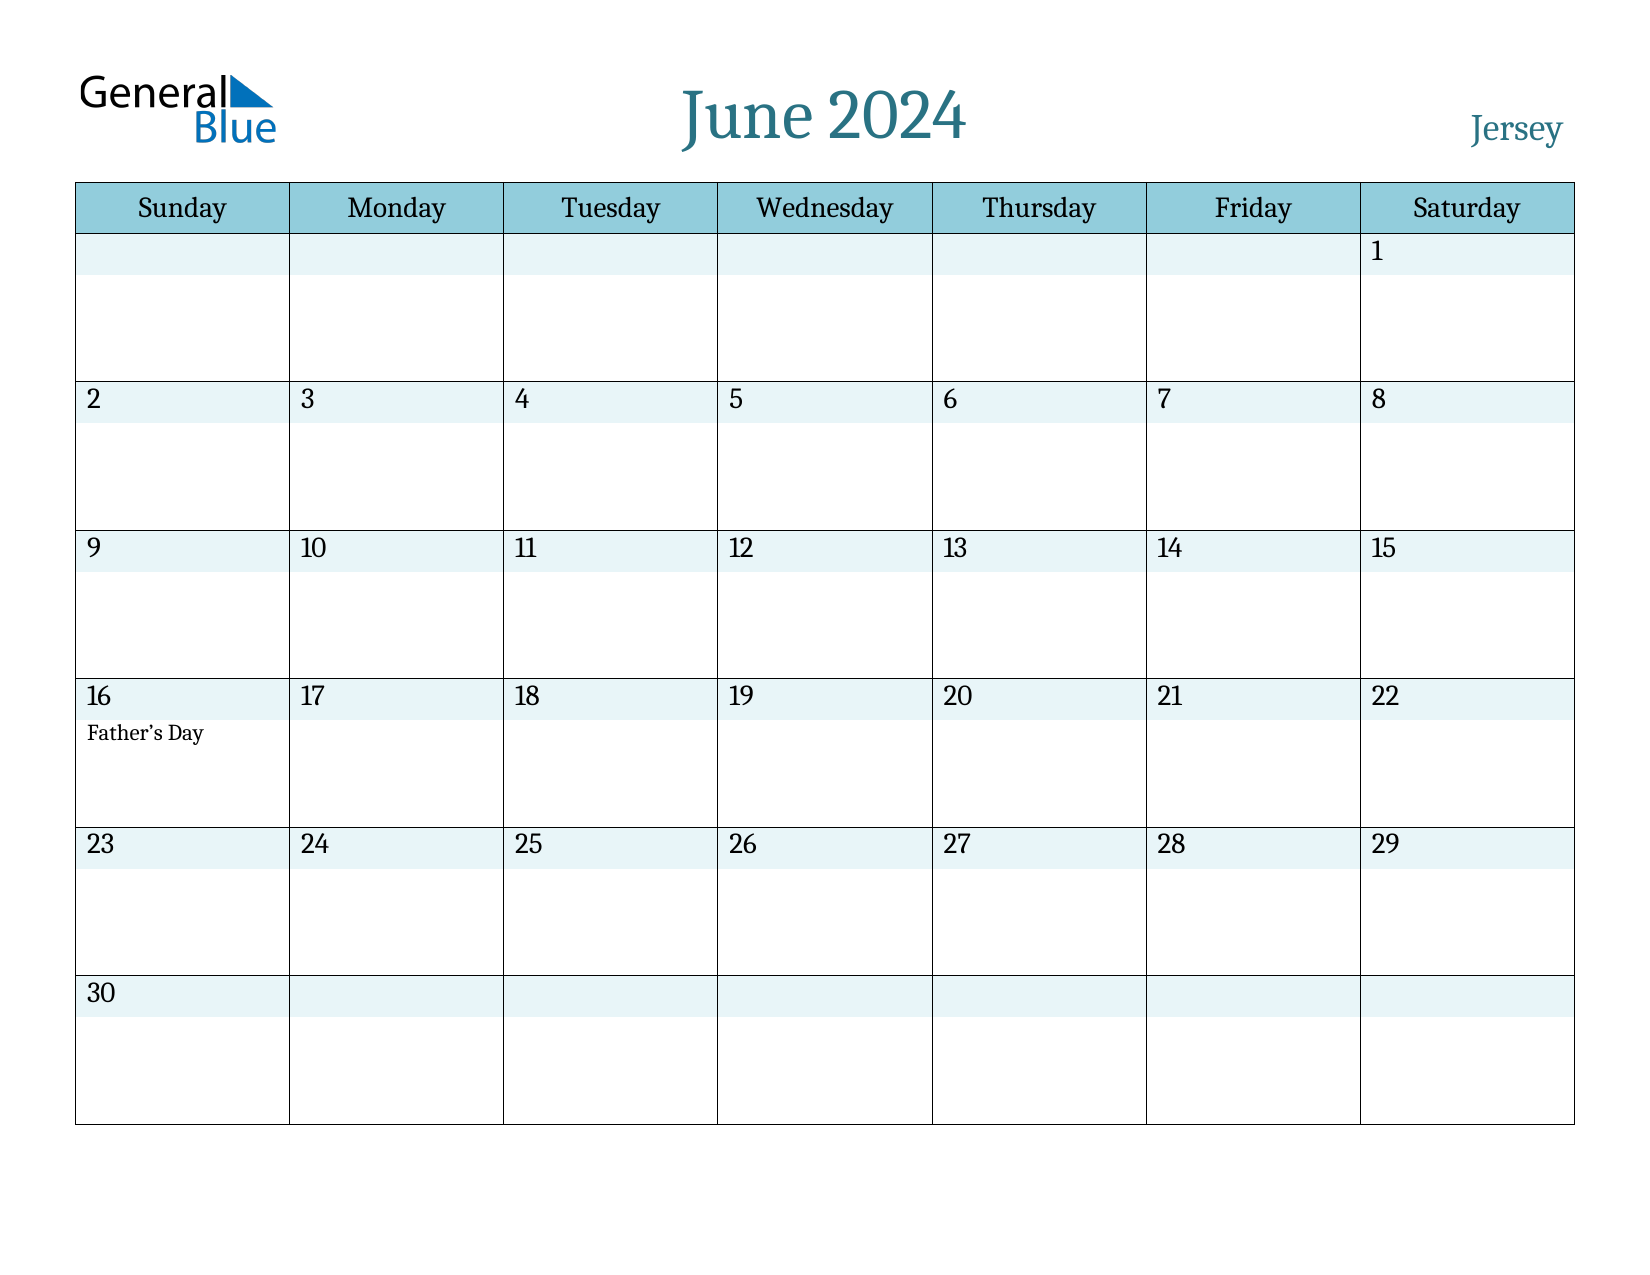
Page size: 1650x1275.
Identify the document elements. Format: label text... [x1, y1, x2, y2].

table_cell [1361, 572, 1574, 678]
table_cell [1361, 869, 1574, 975]
table_cell [504, 976, 717, 1017]
table_cell Friday [1147, 183, 1360, 233]
table_cell [504, 275, 717, 381]
table_cell 2 [76, 382, 289, 423]
table_cell 10 [290, 531, 503, 572]
table_cell Sunday [76, 183, 289, 233]
table_cell [76, 423, 289, 530]
table_cell Tuesday [504, 183, 717, 233]
table_cell [933, 234, 1146, 275]
table_cell [290, 869, 503, 975]
table_cell [290, 720, 503, 827]
table_cell Wednesday [718, 183, 932, 233]
table_cell 16 [76, 679, 289, 720]
table_cell [290, 1017, 503, 1123]
table_cell 5 [718, 382, 932, 423]
table_cell [1147, 976, 1360, 1017]
table_cell 3 [290, 382, 503, 423]
table_cell 23 [76, 828, 289, 869]
table_cell 4 [504, 382, 717, 423]
table_cell 6 [933, 382, 1146, 423]
table_cell [718, 869, 932, 975]
table_cell [76, 869, 289, 975]
table_cell [933, 869, 1146, 975]
table_cell [1147, 234, 1360, 275]
table_cell [933, 976, 1146, 1017]
table_cell [1361, 1017, 1574, 1123]
picture [80, 75, 276, 143]
table_cell 25 [504, 828, 717, 869]
table_cell [504, 234, 717, 275]
table_cell Saturday [1361, 183, 1574, 233]
table_cell [1147, 275, 1360, 381]
table_cell [718, 423, 932, 530]
table_cell [1361, 275, 1574, 381]
table_cell [718, 1017, 932, 1123]
table_cell 20 [933, 679, 1146, 720]
table_cell [1361, 976, 1574, 1017]
table_cell 8 [1361, 382, 1574, 423]
table_cell [1147, 1017, 1360, 1123]
table_cell 29 [1361, 828, 1574, 869]
table_cell 18 [504, 679, 717, 720]
table_cell [718, 234, 932, 275]
table_cell 30 [76, 976, 289, 1017]
table_cell Thursday [933, 183, 1146, 233]
table_cell [290, 275, 503, 381]
table_cell [76, 572, 289, 678]
table_cell [933, 275, 1146, 381]
table_cell 11 [504, 531, 717, 572]
table_cell [76, 234, 289, 275]
table_cell [1147, 572, 1360, 678]
table_cell [504, 1017, 717, 1123]
table_cell 19 [718, 679, 932, 720]
table_cell [504, 423, 717, 530]
table_cell [290, 423, 503, 530]
table_cell [290, 572, 503, 678]
table_cell 28 [1147, 828, 1360, 869]
table_header June 2024 [504, 75, 1146, 182]
table_cell 24 [290, 828, 503, 869]
table_cell Father’s Day [76, 720, 289, 827]
table_cell [1361, 720, 1574, 827]
table_cell Monday [290, 183, 503, 233]
table_cell 14 [1147, 531, 1360, 572]
table_cell 13 [933, 531, 1146, 572]
table_cell 26 [718, 828, 932, 869]
table_cell [718, 720, 932, 827]
table_cell 15 [1361, 531, 1574, 572]
table_cell [718, 275, 932, 381]
table_cell 12 [718, 531, 932, 572]
table_cell [504, 869, 717, 975]
table_cell [1147, 869, 1360, 975]
table_cell 17 [290, 679, 503, 720]
table_cell [76, 1017, 289, 1123]
table_cell [1361, 423, 1574, 530]
table_cell 9 [76, 531, 289, 572]
table_cell [290, 234, 503, 275]
table_cell 1 [1361, 234, 1574, 275]
table_cell [76, 275, 289, 381]
table_cell [1147, 720, 1360, 827]
table_cell [933, 720, 1146, 827]
table_cell [504, 572, 717, 678]
table_cell [718, 572, 932, 678]
table_cell [1147, 423, 1360, 530]
table_cell 27 [933, 828, 1146, 869]
table_cell [933, 572, 1146, 678]
table_cell [504, 720, 717, 827]
table_cell [933, 1017, 1146, 1123]
table_cell 22 [1361, 679, 1574, 720]
table_cell [933, 423, 1146, 530]
table_cell [718, 976, 932, 1017]
table_header [76, 75, 503, 182]
table_header Jersey [1146, 75, 1574, 182]
table_cell 21 [1147, 679, 1360, 720]
table_cell [290, 976, 503, 1017]
table_cell 7 [1147, 382, 1360, 423]
